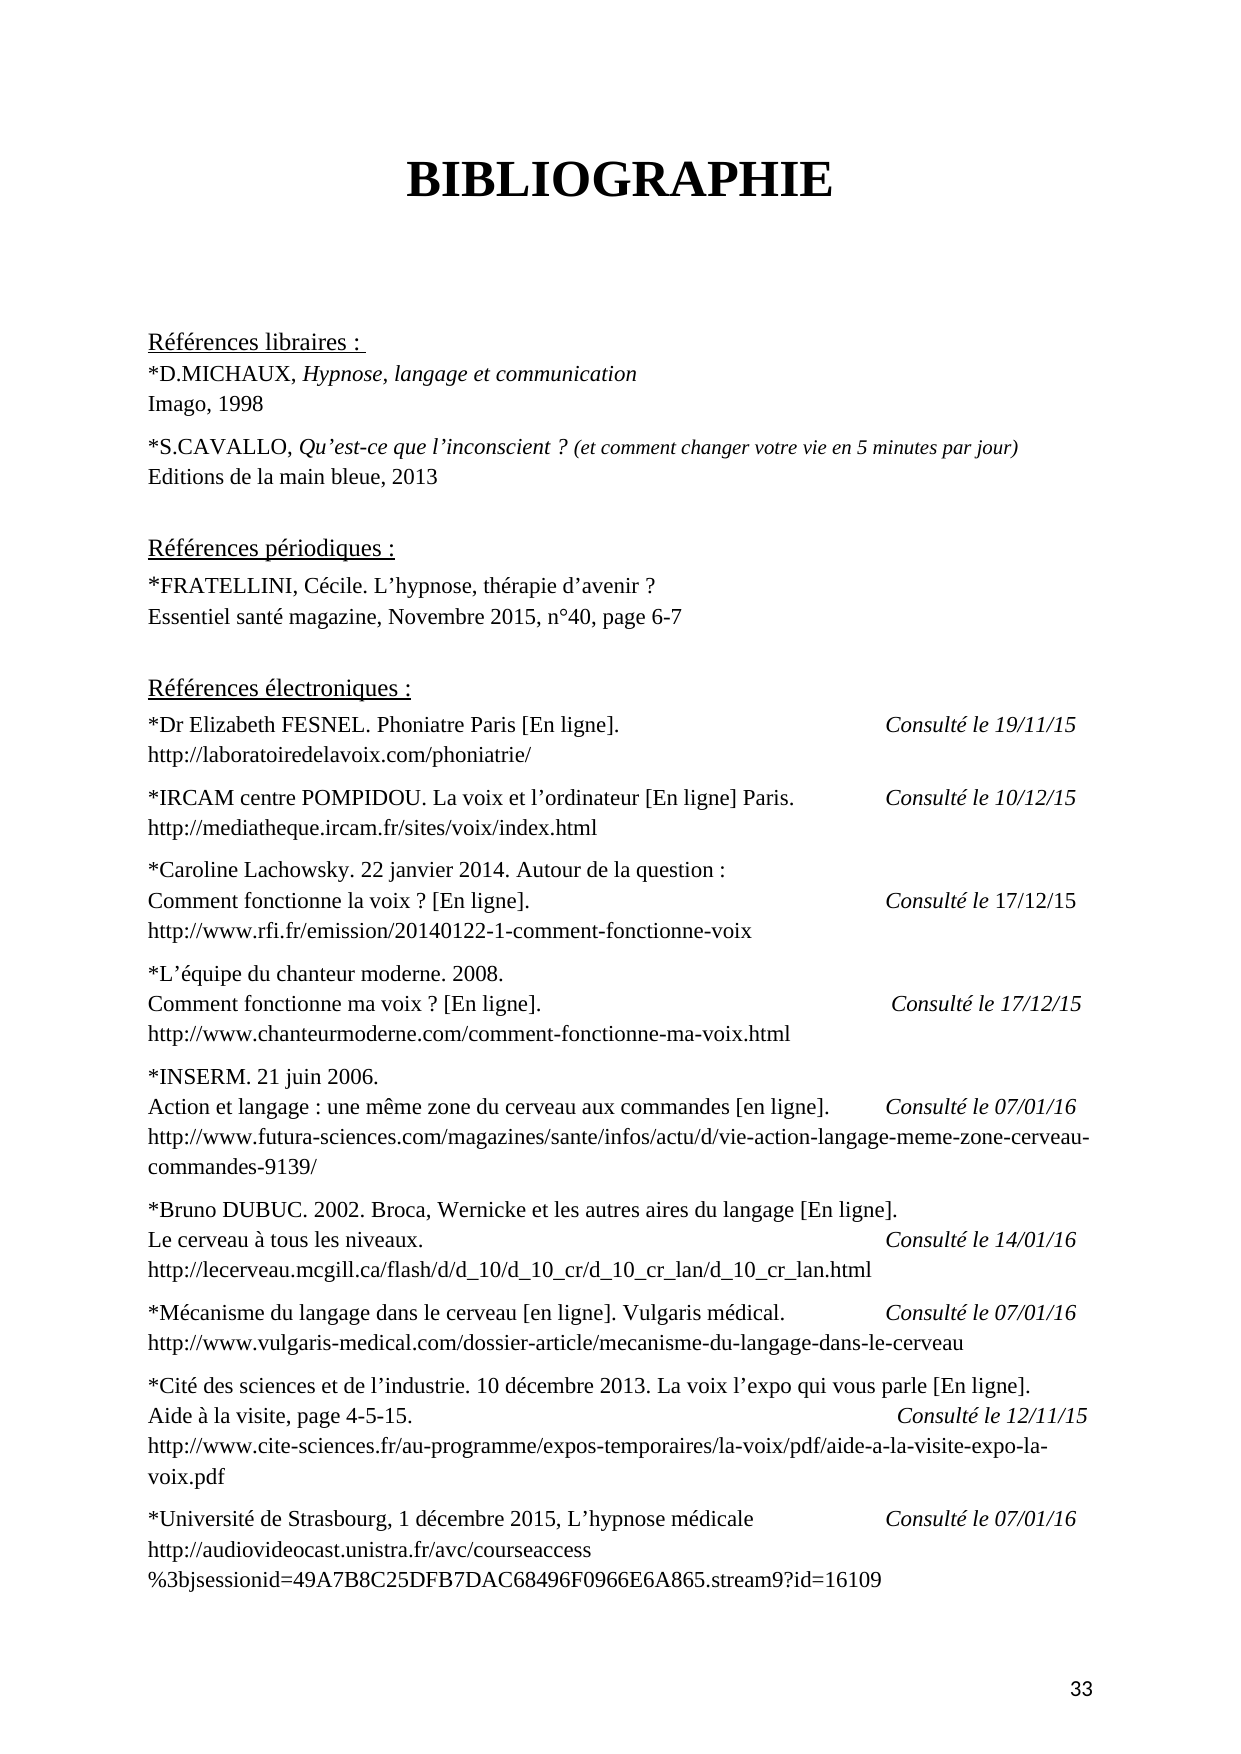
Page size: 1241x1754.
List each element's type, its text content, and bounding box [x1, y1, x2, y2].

text *D.MICHAUX, Hypnose, langage et communication [148, 360, 1093, 386]
text *INSERM. 21 juin 2006. [148, 1063, 1093, 1089]
text Références périodiques : [148, 533, 1093, 562]
text Références électroniques : [148, 673, 1093, 702]
text *L’équipe du chanteur moderne. 2008. [148, 960, 1093, 986]
text http://laboratoiredelavoix.com/phoniatrie/ [148, 741, 1093, 767]
text *Dr Elizabeth FESNEL. Phoniatre Paris [En ligne]. Consulté le 19/11/15 [148, 711, 1093, 737]
text Références libraires : [148, 327, 1093, 356]
text http://audiovideocast.unistra.fr/avc/courseaccess%3bjsessionid=49A7B8C25DFB7DAC68496F0966E6A865.stream9?id=16109 [148, 1536, 1093, 1592]
text *Mécanisme du langage dans le cerveau [en ligne]. Vulgaris médical. Consulté le 07/01/16 [148, 1299, 1093, 1326]
text http://mediatheque.ircam.fr/sites/voix/index.html [148, 814, 1093, 840]
text *IRCAM centre POMPIDOU. La voix et l’ordinateur [En ligne] Paris. Consulté le 10/12/15 [148, 784, 1093, 810]
text *Cité des sciences et de l’industrie. 10 décembre 2013. La voix l’expo qui vous parle [En ligne]. [148, 1372, 1093, 1398]
text *Caroline Lachowsky. 22 janvier 2014. Autour de la question : [148, 857, 1093, 883]
text http://www.rfi.fr/emission/20140122-1-comment-fonctionne-voix [148, 917, 1093, 943]
text Action et langage : une même zone du cerveau aux commandes [en ligne]. Consulté le 07/01/16 [148, 1093, 1093, 1119]
text Aide à la visite, page 4-5-15. Consulté le 12/11/15 [148, 1402, 1093, 1429]
text http://www.futura-sciences.com/magazines/sante/infos/actu/d/vie-action-langage-meme-zone-cerveau-commandes-9139/ [148, 1123, 1093, 1180]
text BIBLIOGRAPHIE [148, 148, 1093, 207]
text *S.CAVALLO, Qu’est-ce que l’inconscient ? (et comment changer votre vie en 5 minutes par jour) [148, 433, 1093, 459]
text *FRATELLINI, Cécile. L’hypnose, thérapie d’avenir ? [148, 570, 1093, 599]
text http://www.chanteurmoderne.com/comment-fonctionne-ma-voix.html [148, 1020, 1093, 1046]
text Comment fonctionne ma voix ? [En ligne]. Consulté le 17/12/15 [148, 990, 1093, 1016]
text http://www.vulgaris-medical.com/dossier-article/mecanisme-du-langage-dans-le-cerveau [148, 1329, 1093, 1356]
text Le cerveau à tous les niveaux. Consulté le 14/01/16 [148, 1226, 1093, 1253]
text *Bruno DUBUC. 2002. Broca, Wernicke et les autres aires du langage [En ligne]. [148, 1196, 1093, 1222]
text Imago, 1998 [148, 390, 1093, 417]
text Comment fonctionne la voix ? [En ligne]. Consulté le 17/12/15 [148, 887, 1093, 913]
text *Université de Strasbourg, 1 décembre 2015, L’hypnose médicale Consulté le 07/01/16 [148, 1506, 1093, 1532]
text Editions de la main bleue, 2013 [148, 463, 1093, 489]
text http://www.cite-sciences.fr/au-programme/expos-temporaires/la-voix/pdf/aide-a-la-visite-expo-la-voix.pdf [148, 1433, 1093, 1489]
text Essentiel santé magazine, Novembre 2015, n°40, page 6-7 [148, 603, 1093, 630]
text http://lecerveau.mcgill.ca/flash/d/d_10/d_10_cr/d_10_cr_lan/d_10_cr_lan.html [148, 1257, 1093, 1283]
